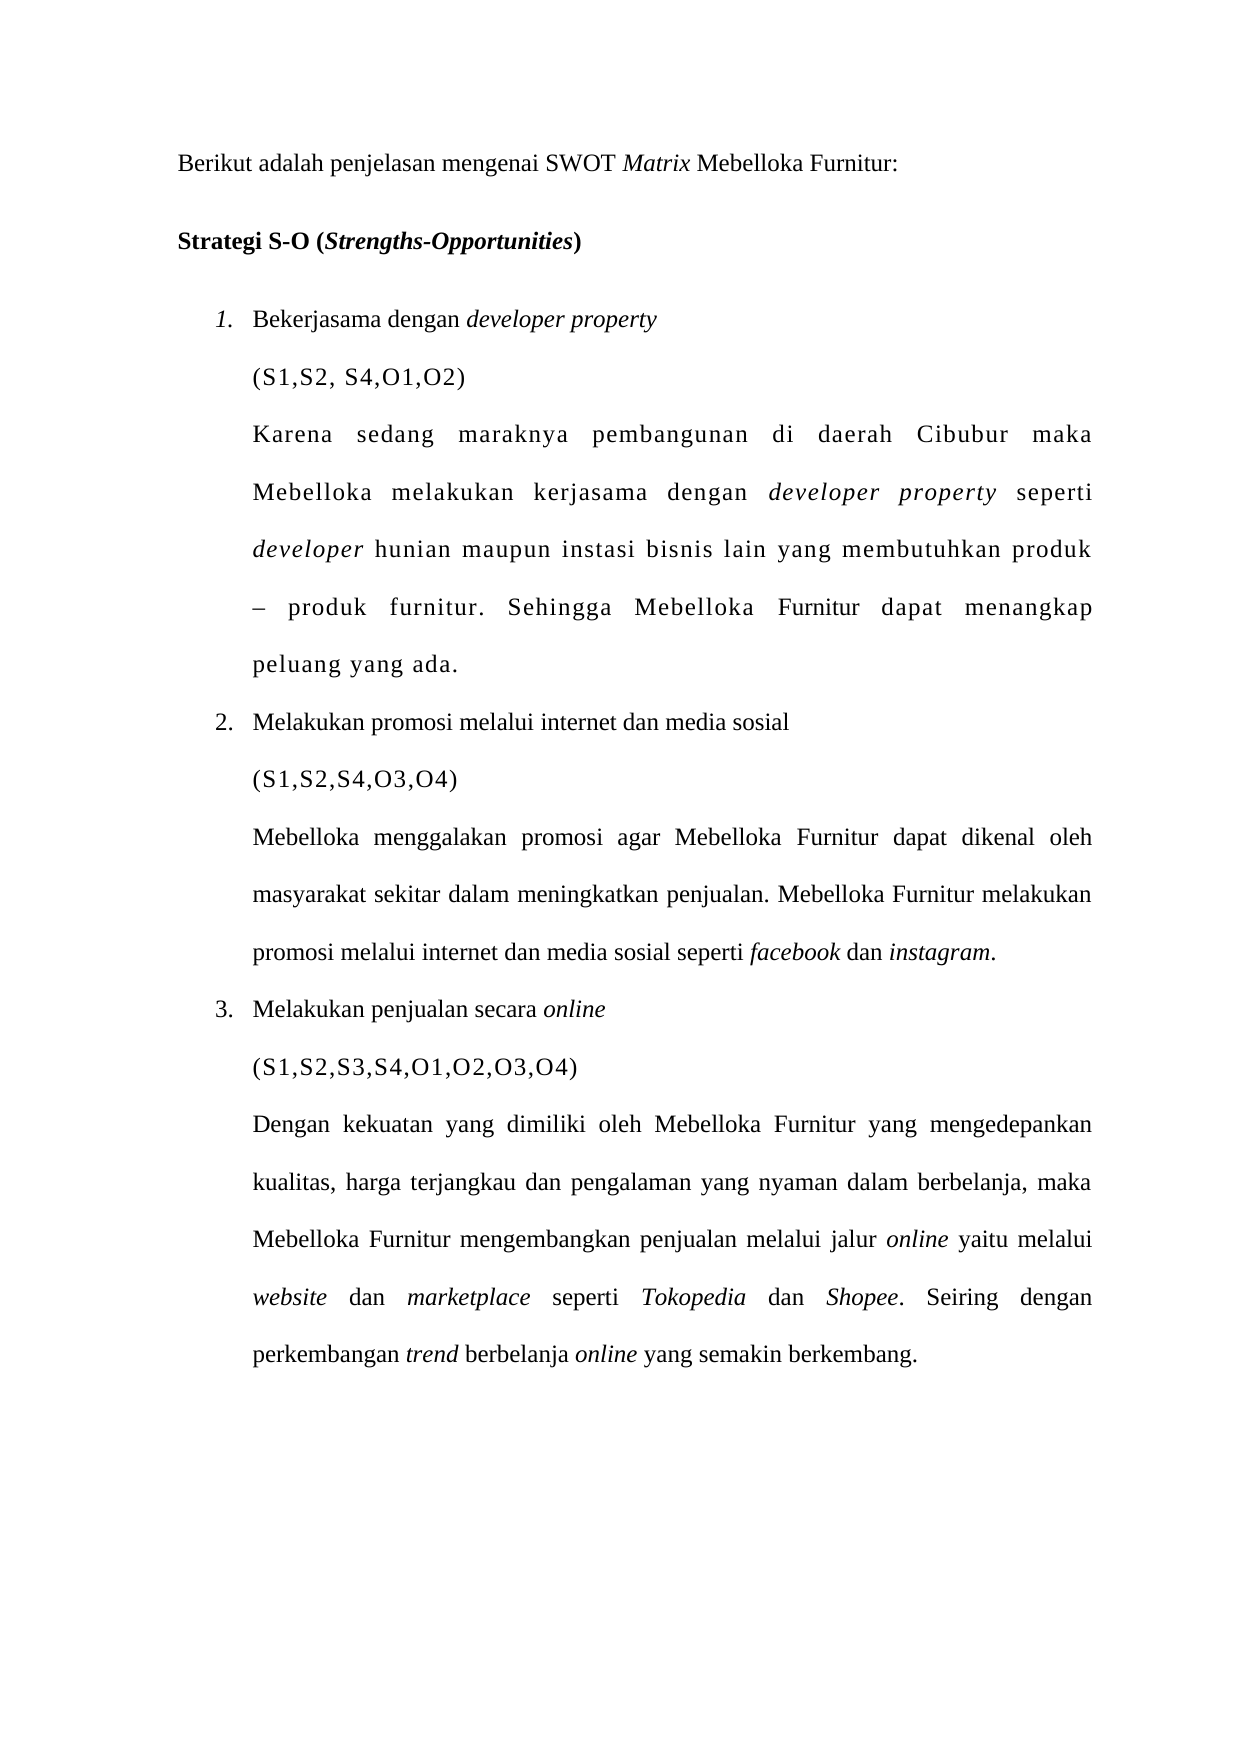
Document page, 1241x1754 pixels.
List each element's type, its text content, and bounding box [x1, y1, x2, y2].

text Strategi S-O (Strengths-Opportunities) [177, 226, 1092, 255]
list (S1,S2,S3,S4,O1,O2,O3,O4) [252, 1052, 1092, 1081]
list Melakukan promosi melalui internet dan media sosial [215, 707, 1092, 736]
list Karena sedang maraknya pembangunan di daerah Cibubur maka Mebelloka melakukan kerjasama dengan developer property seperti developer hunian maupun instasi bisnis lain yang membutuhkan produk – produk furnitur. Sehingga Mebelloka Furnitur dapat menangkap peluang yang ada. [252, 419, 1092, 678]
list Bekerjasama dengan developer property [215, 304, 1092, 333]
list Melakukan penjualan secara online [215, 994, 1092, 1023]
list (S1,S2, S4,O1,O2) [252, 362, 1092, 391]
list Mebelloka menggalakan promosi agar Mebelloka Furnitur dapat dikenal oleh masyarakat sekitar dalam meningkatkan penjualan. Mebelloka Furnitur melakukan promosi melalui internet dan media sosial seperti facebook dan instagram. [252, 822, 1092, 966]
list Dengan kekuatan yang dimiliki oleh Mebelloka Furnitur yang mengedepankan kualitas, harga terjangkau dan pengalaman yang nyaman dalam berbelanja, maka Mebelloka Furnitur mengembangkan penjualan melalui jalur online yaitu melalui website dan marketplace seperti Tokopedia dan Shopee. Seiring dengan perkembangan trend berbelanja online yang semakin berkembang. [252, 1109, 1092, 1368]
text Berikut adalah penjelasan mengenai SWOT Matrix Mebelloka Furnitur: [177, 148, 1092, 176]
list (S1,S2,S4,O3,O4) [252, 764, 1092, 793]
